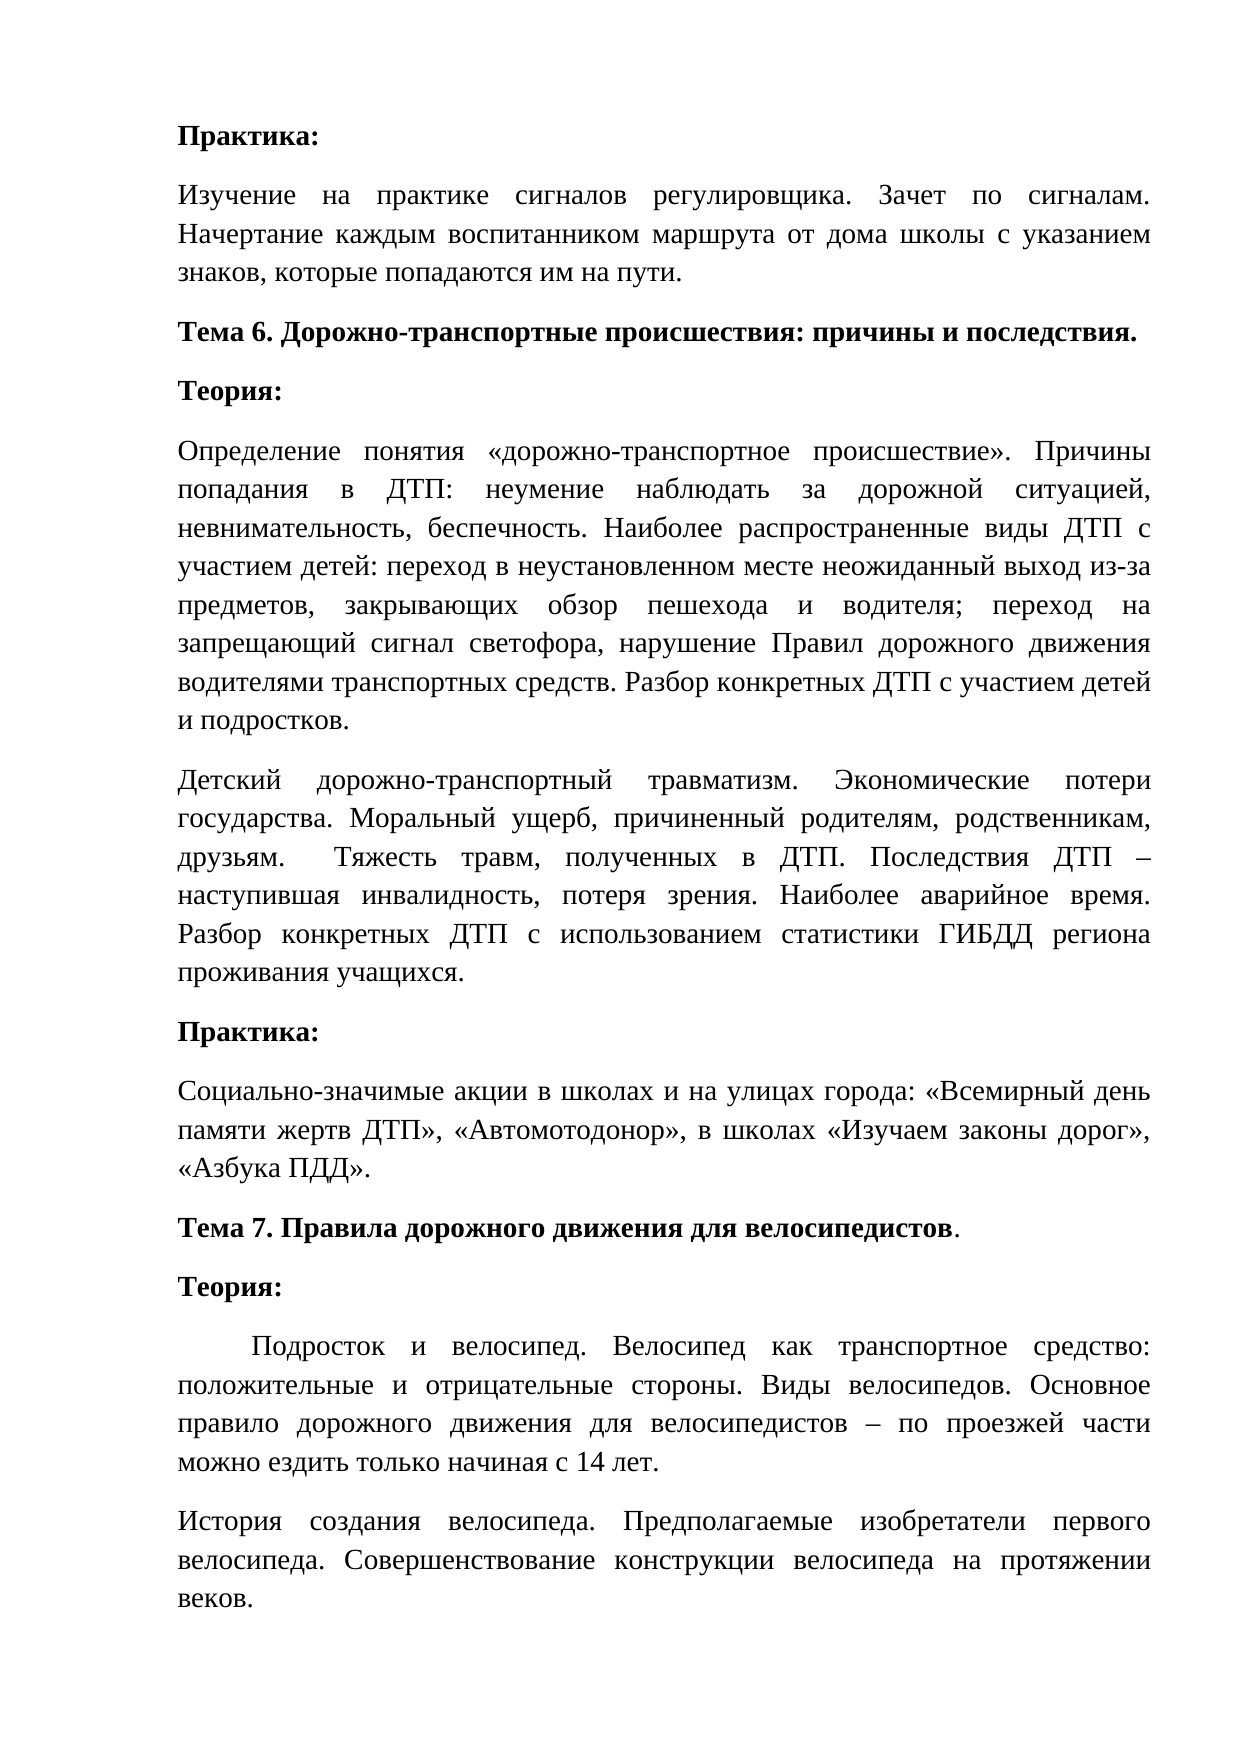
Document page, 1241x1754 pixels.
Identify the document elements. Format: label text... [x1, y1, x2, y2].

text Теория: [177, 1269, 1152, 1303]
text Изучение на практике сигналов регулировщика. Зачет по сигналам. Начертание каждым воспитанником маршрута от дома школы с указанием знаков, которые попадаются им на пути. [177, 177, 1152, 288]
text Социально-значимые акции в школах и на улицах города: «Всемирный день памяти жертв ДТП», «Автомотодонор», в школах «Изучаем законы дорог», «Азбука ПДД». [177, 1073, 1152, 1184]
text Определение понятия «дорожно-транспортное происшествие». Причины попадания в ДТП: неумение наблюдать за дорожной ситуацией, невнимательность, беспечность. Наиболее распространенные виды ДТП с участием детей: переход в неустановленном месте неожиданный выход из-за предметов, закрывающих обзор пешехода и водителя; переход на запрещающий сигнал светофора, нарушение Правил дорожного движения водителями транспортных средств. Разбор конкретных ДТП с участием детей и подростков. [177, 433, 1152, 736]
text Тема 6. Дорожно-транспортные происшествия: причины и последствия. [177, 314, 1152, 347]
text Подросток и велосипед. Велосипед как транспортное средство: положительные и отрицательные стороны. Виды велосипедов. Основное правило дорожного движения для велосипедистов – по проезжей части можно ездить только начиная с 14 лет. [177, 1328, 1152, 1478]
text Детский дорожно-транспортный травматизм. Экономические потери государства. Моральный ущерб, причиненный родителям, родственникам, друзьям. Тяжесть травм, полученных в ДТП. Последствия ДТП – наступившая инвалидность, потеря зрения. Наиболее аварийное время. Разбор конкретных ДТП с использованием статистики ГИБДД региона проживания учащихся. [177, 762, 1152, 988]
text Практика: [177, 118, 1152, 152]
text История создания велосипеда. Предполагаемые изобретатели первого велосипеда. Совершенствование конструкции велосипеда на протяжении веков. [177, 1503, 1152, 1614]
text Тема 7. Правила дорожного движения для велосипедистов. [177, 1210, 1152, 1243]
text Теория: [177, 373, 1152, 407]
text Практика: [177, 1014, 1152, 1047]
